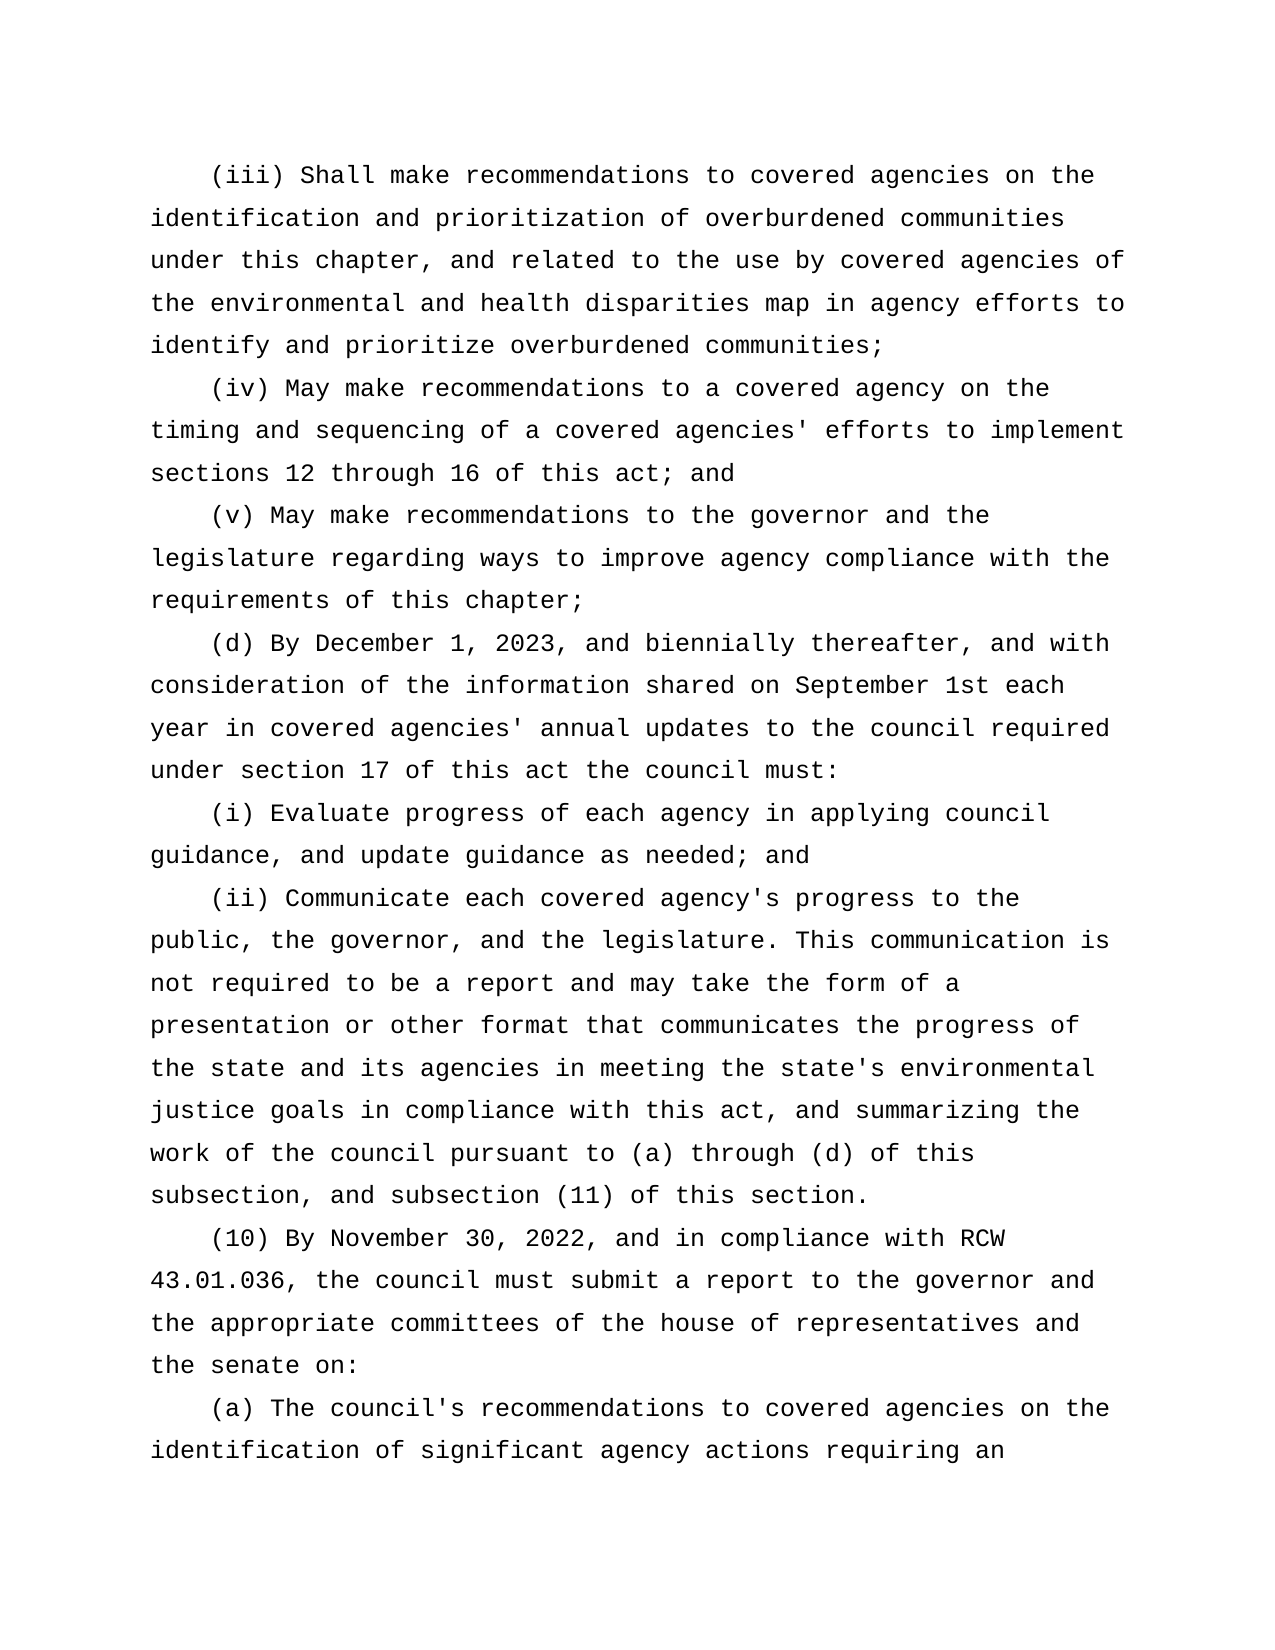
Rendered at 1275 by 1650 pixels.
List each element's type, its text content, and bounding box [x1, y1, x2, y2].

text (iii) Shall make recommendations to covered agencies on the identification and prioritization of overburdened communities under this chapter, and related to the use by covered agencies of the environmental and health disparities map in agency efforts to identify and prioritize overburdened communities; [150, 150, 1125, 362]
text (ii) Communicate each covered agency's progress to the public, the governor, and the legislature. This communication is not required to be a report and may take the form of a presentation or other format that communicates the progress of the state and its agencies in meeting the state's environmental justice goals in compliance with this act, and summarizing the work of the council pursuant to (a) through (d) of this subsection, and subsection (11) of this section. [150, 872, 1125, 1212]
text (10) By November 30, 2022, and in compliance with RCW 43.01.036, the council must submit a report to the governor and the appropriate committees of the house of representatives and the senate on: [150, 1212, 1125, 1382]
text (v) May make recommendations to the governor and the legislature regarding ways to improve agency compliance with the requirements of this chapter; [150, 490, 1125, 617]
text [150, 1382, 1125, 1467]
text (d) By December 1, 2023, and biennially thereafter, and with consideration of the information shared on September 1st each year in covered agencies' annual updates to the council required under section 17 of this act the council must: [150, 617, 1125, 787]
text (i) Evaluate progress of each agency in applying council guidance, and update guidance as needed; and [150, 787, 1125, 872]
text (iv) May make recommendations to a covered agency on the timing and sequencing of a covered agencies' efforts to implement sections 12 through 16 of this act; and [150, 362, 1125, 490]
